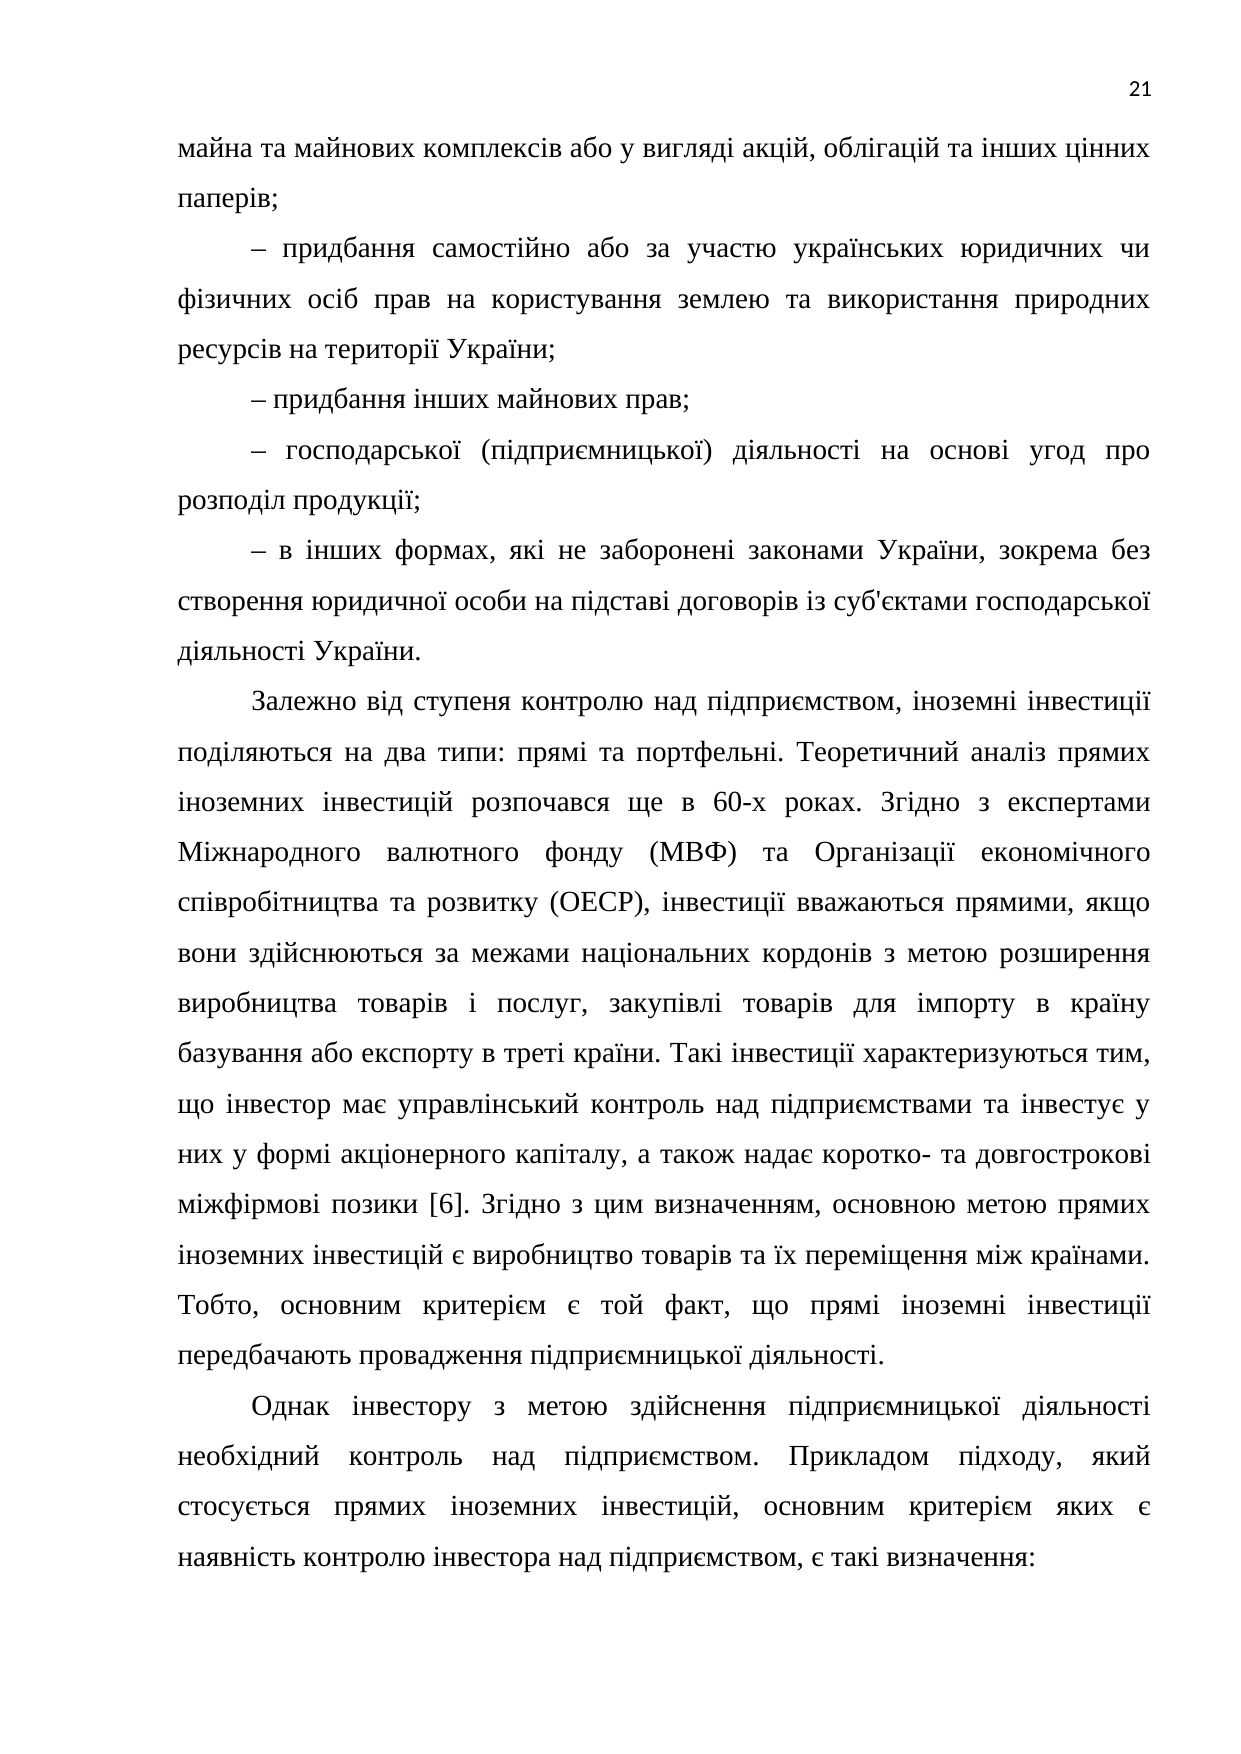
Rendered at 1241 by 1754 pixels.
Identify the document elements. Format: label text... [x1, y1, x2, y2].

text – придбання самостійно або за участю українських юридичних чи фізичних осіб прав на користування землею та використання природних ресурсів на території України; [177, 231, 1152, 365]
text – в інших формах, які не заборонені законами України, зокрема без створення юридичної особи на підставі договорів із суб'єктами господарської діяльності України. [177, 532, 1152, 667]
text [177, 130, 1152, 214]
text Однак інвестору з метою здійснення підприємницької діяльності необхідний контроль над підприємством. Прикладом підходу, який стосується прямих іноземних інвестицій, основним критерієм яких є наявність контролю інвестора над підприємством, є такі визначення: [177, 1388, 1152, 1572]
text – господарської (підприємницької) діяльності на основі угод про розподіл продукції; [177, 432, 1152, 516]
text – придбання інших майнових прав; [177, 381, 1152, 415]
text Залежно від ступеня контролю над підприємством, іноземні інвестиції поділяються на два типи: прямі та портфельні. Теоретичний аналіз прямих іноземних інвестицій розпочався ще в 60-х роках. Згідно з експертами Міжнародного валютного фонду (МВФ) та Організації економічного співробітництва та розвитку (ОЕСР), інвестиції вважаються прямими, якщо вони здійснюються за межами національних кордонів з метою розширення виробництва товарів і послуг, закупівлі товарів для імпорту в країну базування або експорту в треті країни. Такі інвестиції характеризуються тим, що інвестор має управлінський контроль над підприємствами та інвестує у них у формі акціонерного капіталу, а також надає коротко- та довгострокові міжфірмові позики [6]. Згідно з цим визначенням, основною метою прямих іноземних інвестицій є виробництво товарів та їх переміщення між країнами. Тобто, основним критерієм є той факт, що прямі іноземні інвестиції передбачають провадження підприємницької діяльності. [177, 683, 1152, 1371]
